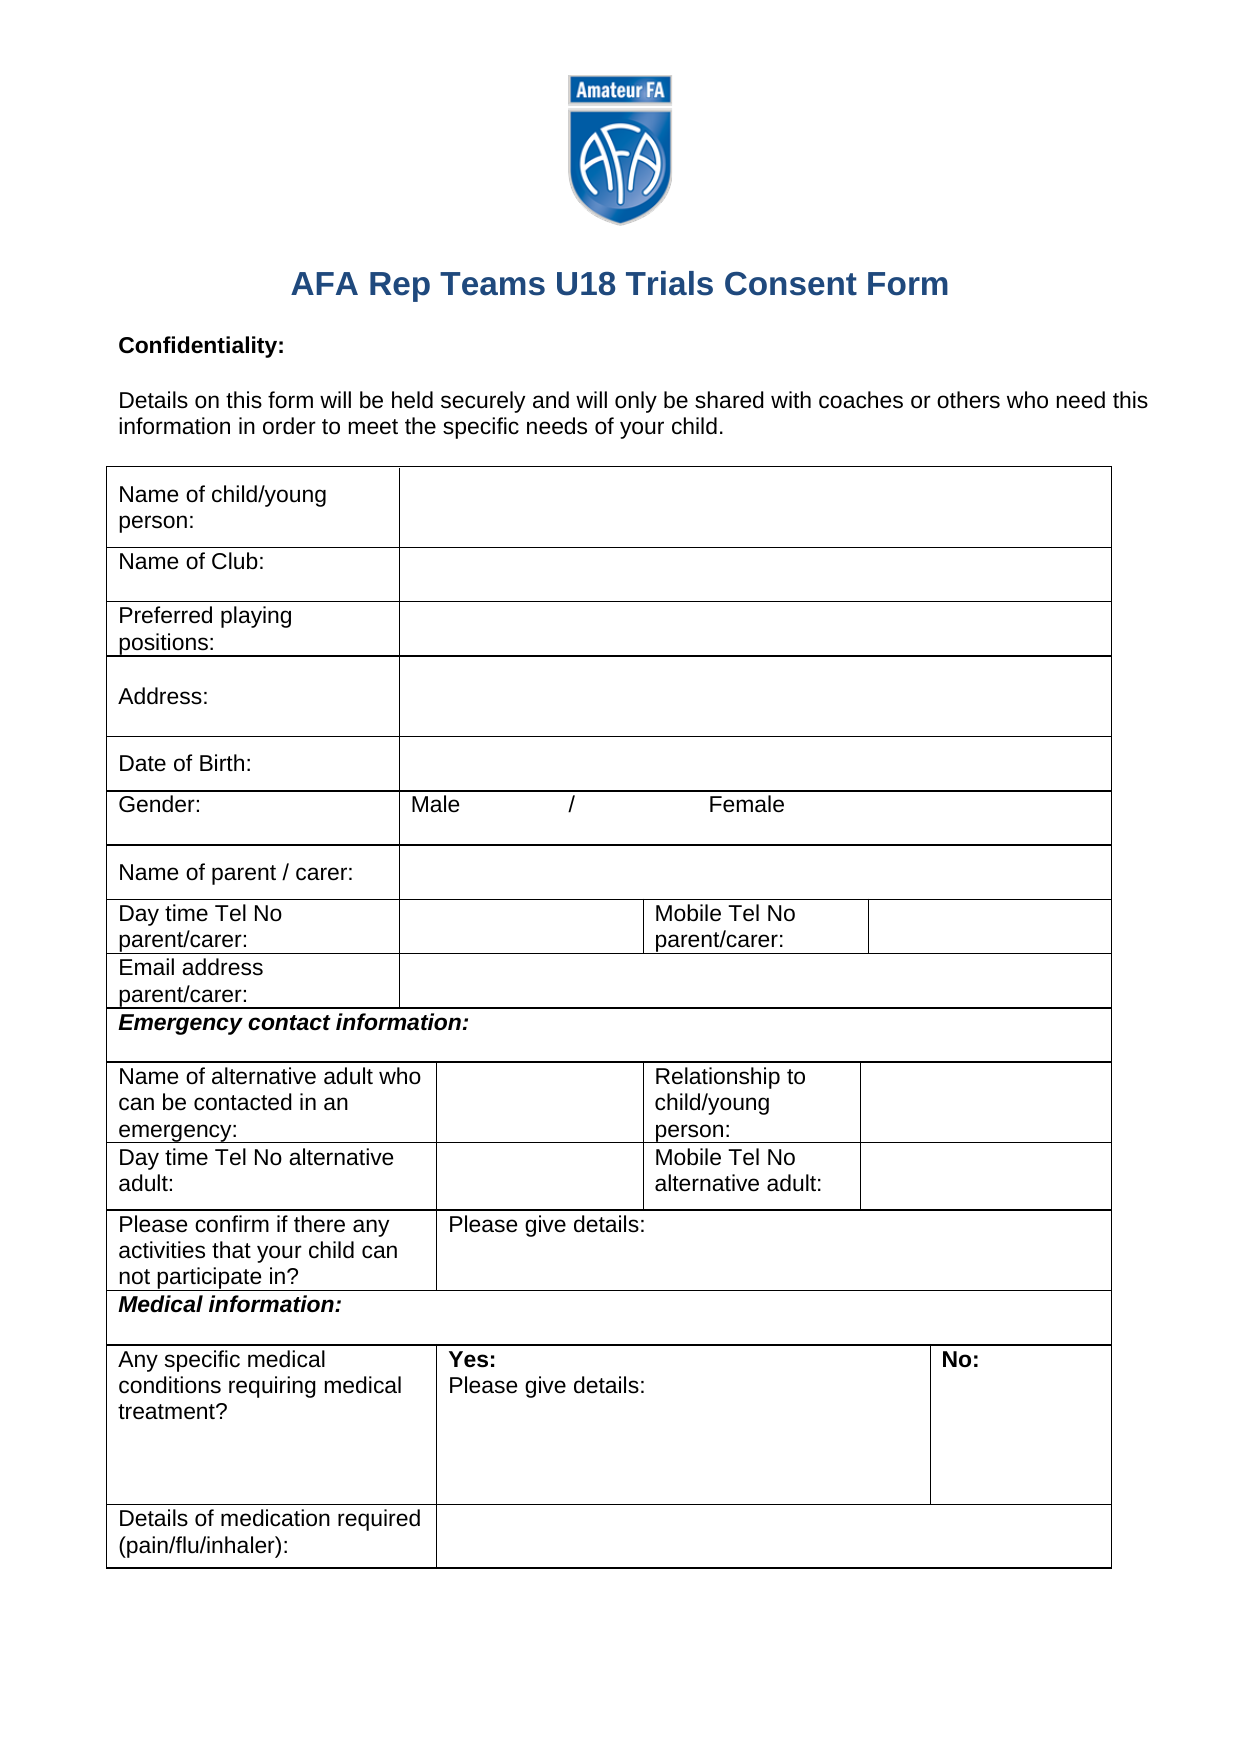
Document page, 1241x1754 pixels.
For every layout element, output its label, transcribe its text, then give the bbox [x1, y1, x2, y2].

table_cell Name of Club: [107, 548, 399, 601]
table_cell Name of alternative adult who can be contacted in an emergency: [107, 1063, 436, 1142]
table_cell Preferred playing positions: [107, 602, 399, 655]
table_cell [400, 737, 1111, 790]
table_cell [400, 602, 1111, 655]
table_cell Any specific medical conditions requiring medical treatment? [107, 1346, 436, 1504]
table_cell [400, 657, 1111, 736]
text Confidentiality: [118, 332, 1122, 358]
table_cell Male / Female [400, 792, 1111, 844]
table_cell Emergency contact information: [107, 1009, 1111, 1061]
table_cell [437, 1505, 1111, 1567]
table_cell [437, 1143, 643, 1209]
table_cell Day time Tel No parent/carer: [107, 900, 399, 953]
table_cell Yes: Please give details: [437, 1346, 930, 1504]
table_cell Email address parent/carer: [107, 954, 399, 1007]
table_cell Please confirm if there any activities that your child can not participate in? [107, 1211, 436, 1290]
table_cell [400, 548, 1111, 601]
table_cell Details of medication required (pain/flu/inhaler): [107, 1505, 436, 1567]
table_cell [437, 1063, 643, 1142]
table_cell [400, 846, 1111, 898]
picture [568, 75, 673, 226]
table_cell [861, 1063, 1111, 1142]
table_cell Mobile Tel No parent/carer: [644, 900, 868, 953]
table_cell [400, 900, 643, 953]
text Details on this form will be held securely and will only be shared with coaches or others who need this information in order to meet the specific needs of your child. [118, 387, 1216, 439]
table_cell [869, 900, 1111, 953]
text AFA Rep Teams U18 Trials Consent Form [118, 264, 1122, 303]
table_header [400, 467, 1111, 546]
table_cell Gender: [107, 792, 399, 844]
table_header Name of child/young person: [107, 467, 399, 546]
table_cell [861, 1143, 1111, 1209]
table_cell Date of Birth: [107, 737, 399, 790]
table_cell Address: [107, 657, 399, 736]
table_cell Please give details: [437, 1211, 1111, 1290]
table_cell Relationship to child/young person: [644, 1063, 860, 1142]
table_cell [400, 954, 1111, 1007]
table_cell No: [931, 1346, 1111, 1504]
table_cell Day time Tel No alternative adult: [107, 1143, 436, 1209]
table_cell Name of parent / carer: [107, 846, 399, 898]
table_cell Mobile Tel No alternative adult: [644, 1143, 860, 1209]
table_cell Medical information: [107, 1291, 1111, 1344]
